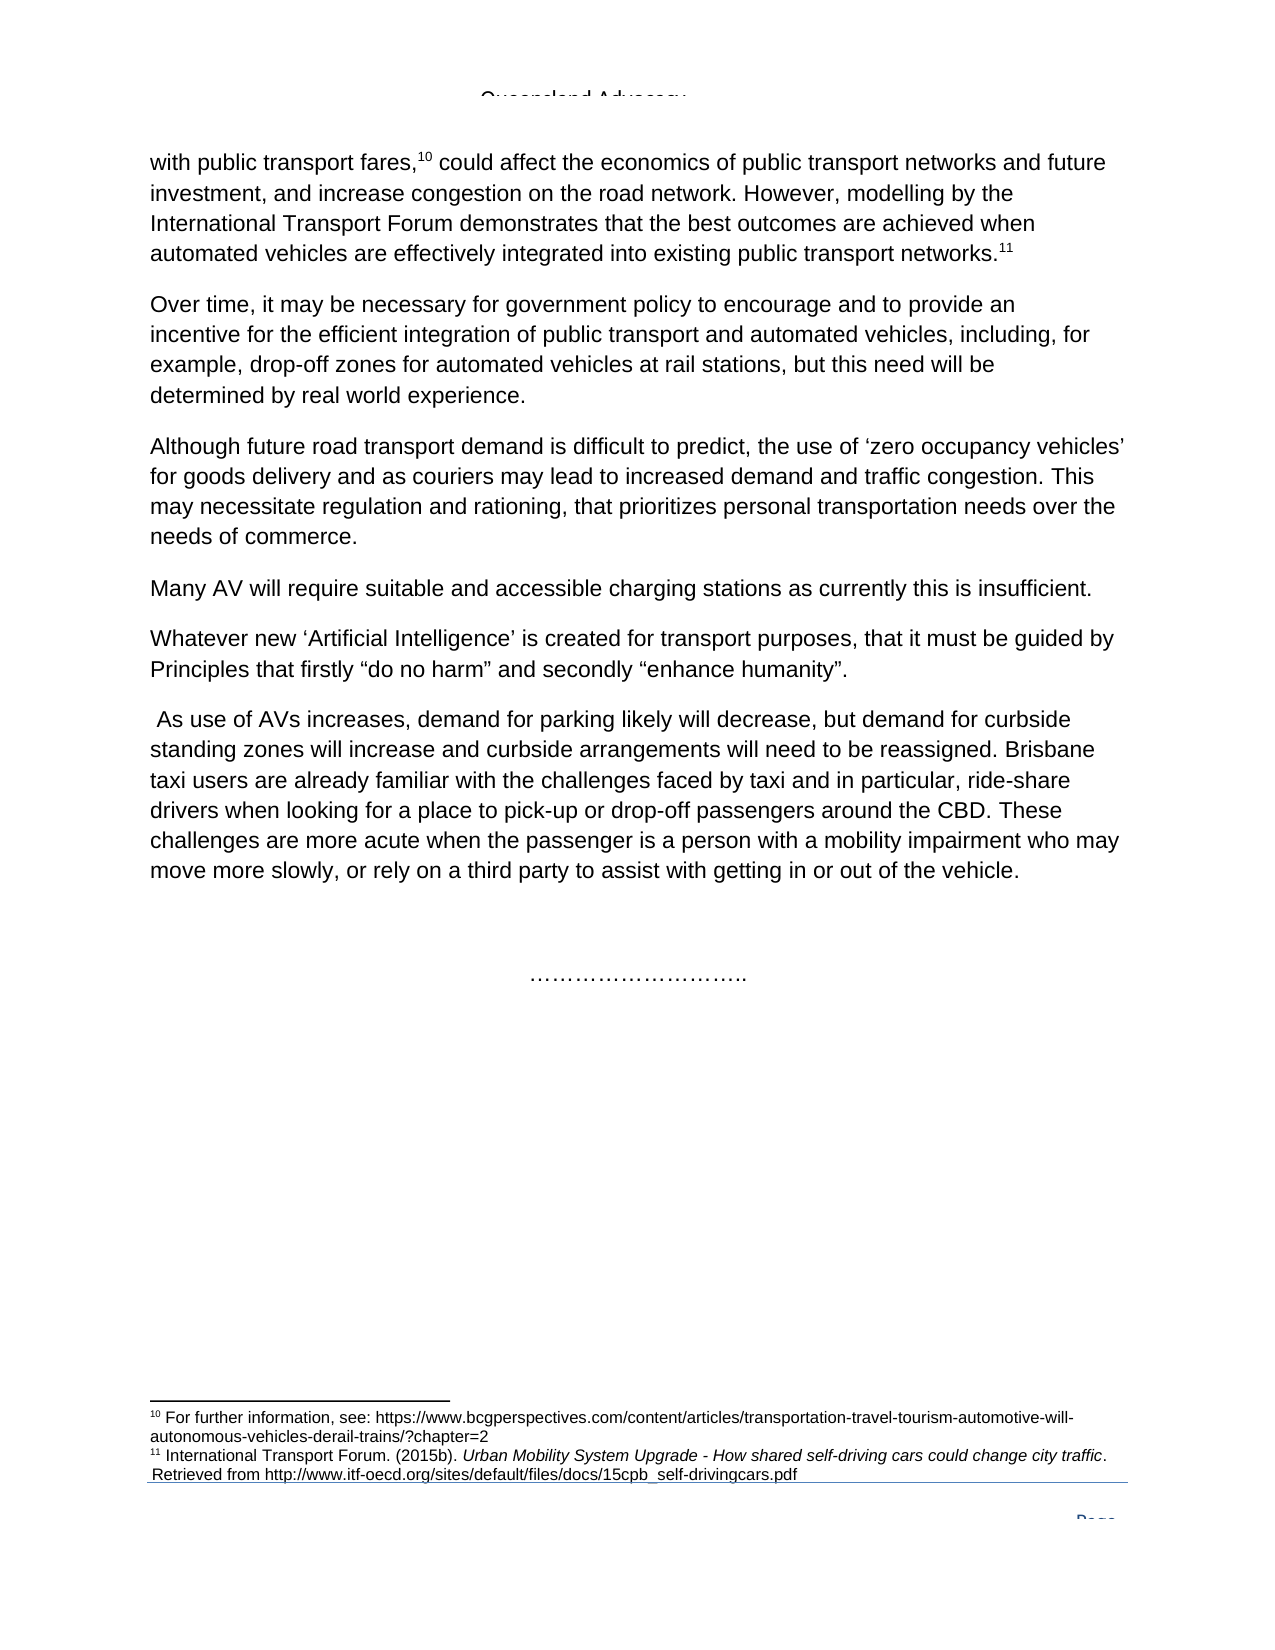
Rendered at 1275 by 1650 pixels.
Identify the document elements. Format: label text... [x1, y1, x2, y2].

text Whatever new ‘Artificial Intelligence’ is created for transport purposes, that it must be guided by Principles that firstly “do no harm” and secondly “enhance humanity”. [150, 625, 1116, 682]
text Many AV will require suitable and accessible charging stations as currently this is insufficient. [150, 575, 1139, 601]
text 11 International Transport Forum. (2015b). Urban Mobility System Upgrade - How shared self-driving cars could change city traffic. [150, 1446, 1139, 1466]
text 10 For further information, see: https://www.bcgperspectives.com/content/articles/transportation-travel-tourism-automotive-will- autonomous-vehicles-derail-trains/?chapter=2 [150, 1408, 1076, 1446]
text Over time, it may be necessary for government policy to encourage and to provide an incentive for the efficient integration of public transport and automated vehicles, including, for example, drop-off zones for automated vehicles at rail stations, but this need will be determined by real world experience. [150, 291, 1111, 408]
text ……………………….. [249, 960, 1026, 986]
text Although future road transport demand is difficult to predict, the use of ‘zero occupancy vehicles’ for goods delivery and as couriers may lead to increased demand and traffic congestion. This may necessitate regulation and rationing, that prioritizes personal transportation needs over the needs of commerce. [150, 433, 1124, 549]
text As use of AVs increases, demand for parking likely will decrease, but demand for curbside standing zones will increase and curbside arrangements will need to be reassigned. Brisbane taxi users are already familiar with the challenges faced by taxi and in particular, ride-share drivers when looking for a place to pick-up or drop-off passengers around the CBD. These challenges are more acute when the passenger is a person with a mobility impairment who may move more slowly, or rely on a third party to assist with getting in or out of the vehicle. [150, 706, 1121, 884]
text with public transport fares,10 could affect the economics of public transport networks and future investment, and increase congestion on the road network. However, modelling by the International Transport Forum demonstrates that the best outcomes are achieved when automated vehicles are effectively integrated into existing public transport networks.11 [150, 149, 1110, 266]
text Retrieved from http://www.itf-oecd.org/sites/default/files/docs/15cpb_self-drivingcars.pdf [147, 1466, 1139, 1484]
